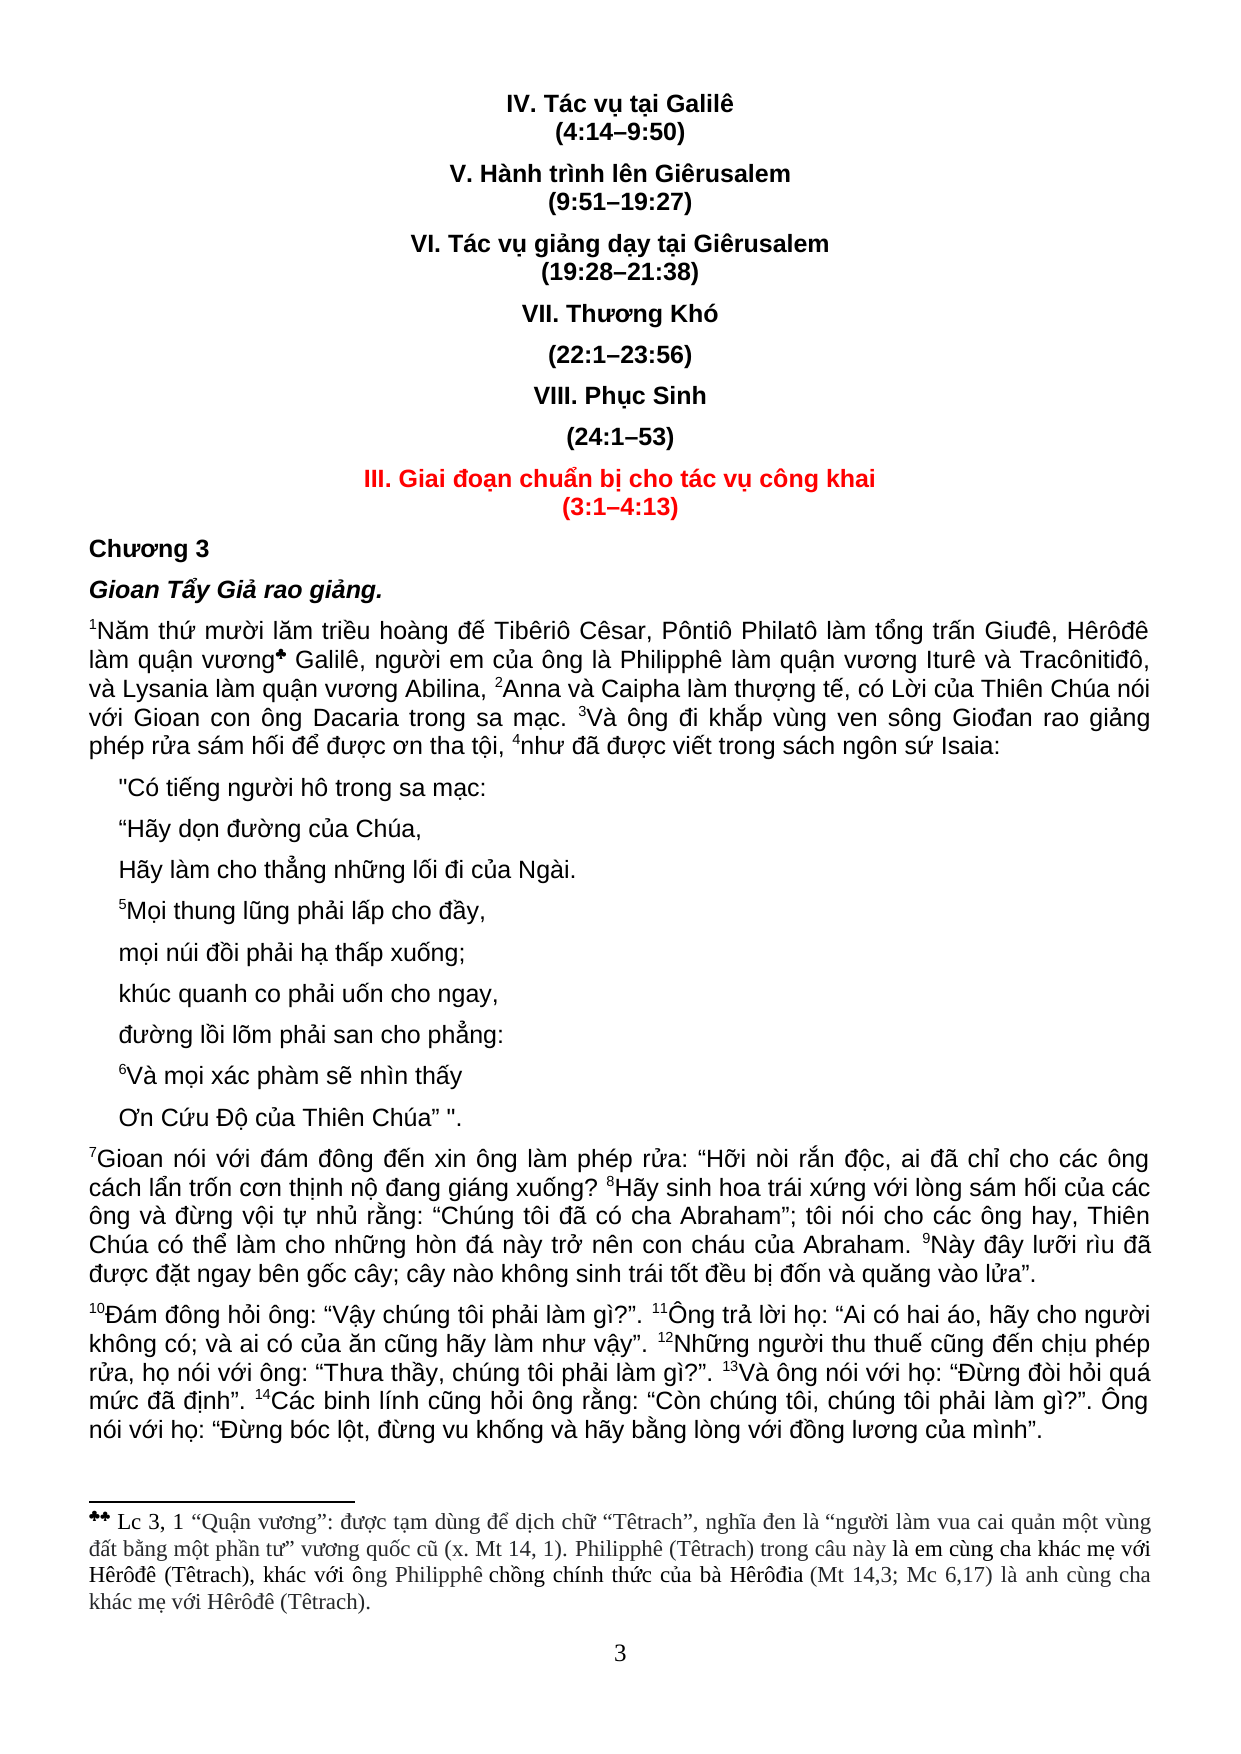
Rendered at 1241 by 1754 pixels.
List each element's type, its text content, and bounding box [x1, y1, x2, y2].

text VII. Thương Khó [89, 299, 1152, 327]
text III. Giai đoạn chuẩn bị cho tác vụ công khai (3:1–4:13) [89, 464, 1152, 521]
text "Có tiếng người hô trong sa mạc: [89, 772, 1152, 801]
text 10Đám đông hỏi ông: “Vậy chúng tôi phải làm gì?”. 11Ông trả lời họ: “Ai có hai áo, hãy cho người không có; và ai có của ăn cũng hãy làm như vậy”. 12Những người thu thuế cũng đến chịu phép rửa, họ nói với ông: “Thưa thầy, chúng tôi phải làm gì?”. 13Và ông nói với họ: “Đừng đòi hỏi quá mức đã định”. 14Các binh lính cũng hỏi ông rằng: “Còn chúng tôi, chúng tôi phải làm gì?”. Ông nói với họ: “Đừng bóc lột, đừng vu khống và hãy bằng lòng với đồng lương của mình”. [89, 1300, 1152, 1444]
text đường lồi lõm phải san cho phẳng: [89, 1020, 1152, 1049]
text IV. Tác vụ tại Galilê (4:14–9:50) [89, 89, 1152, 146]
text khúc quanh co phải uốn cho ngay, [89, 979, 1152, 1007]
text 5Mọi thung lũng phải lấp cho đầy, [89, 896, 1152, 925]
text (24:1–53) [89, 422, 1152, 451]
text VI. Tác vụ giảng dạy tại Giêrusalem (19:28–21:38) [89, 229, 1152, 286]
text Gioan Tẩy Giả rao giảng. [89, 575, 1152, 604]
text 6Và mọi xác phàm sẽ nhìn thấy [89, 1061, 1152, 1090]
text (22:1–23:56) [89, 340, 1152, 369]
text V. Hành trình lên Giêrusalem (9:51–19:27) [89, 159, 1152, 216]
text 1Năm thứ mười lăm triều hoàng đế Tibêriô Cêsar, Pôntiô Philatô làm tổng trấn Giuđê, Hêrôđê làm quận vương Galilê, người em của ông là Philipphê làm quận vương Iturê và Tracônitiđô, và Lysania làm quận vương Abilina, 2Anna và Caipha làm thượng tế, có Lời của Thiên Chúa nói với Gioan con ông Dacaria trong sa mạc. 3Và ông đi khắp vùng ven sông Giođan rao giảng phép rửa sám hối để được ơn tha tội, 4như đã được viết trong sách ngôn sứ Isaia: [89, 616, 1152, 760]
text VIII. Phục Sinh [89, 381, 1152, 410]
text Chương 3 [89, 534, 1152, 562]
text Ơn Cứu Độ của Thiên Chúa” ". [89, 1102, 1152, 1131]
text mọi núi đồi phải hạ thấp xuống; [89, 937, 1152, 966]
text 7Gioan nói với đám đông đến xin ông làm phép rửa: “Hỡi nòi rắn độc, ai đã chỉ cho các ông cách lẩn trốn cơn thịnh nộ đang giáng xuống? 8Hãy sinh hoa trái xứng với lòng sám hối của các ông và đừng vội tự nhủ rằng: “Chúng tôi đã có cha Abraham”; tôi nói cho các ông hay, Thiên Chúa có thể làm cho những hòn đá này trở nên con cháu của Abraham. 9Này đây lưỡi rìu đã được đặt ngay bên gốc cây; cây nào không sinh trái tốt đều bị đốn và quăng vào lửa”. [89, 1144, 1152, 1287]
text Hãy làm cho thẳng những lối đi của Ngài. [89, 855, 1152, 884]
text “Hãy dọn đường của Chúa, [89, 814, 1152, 842]
